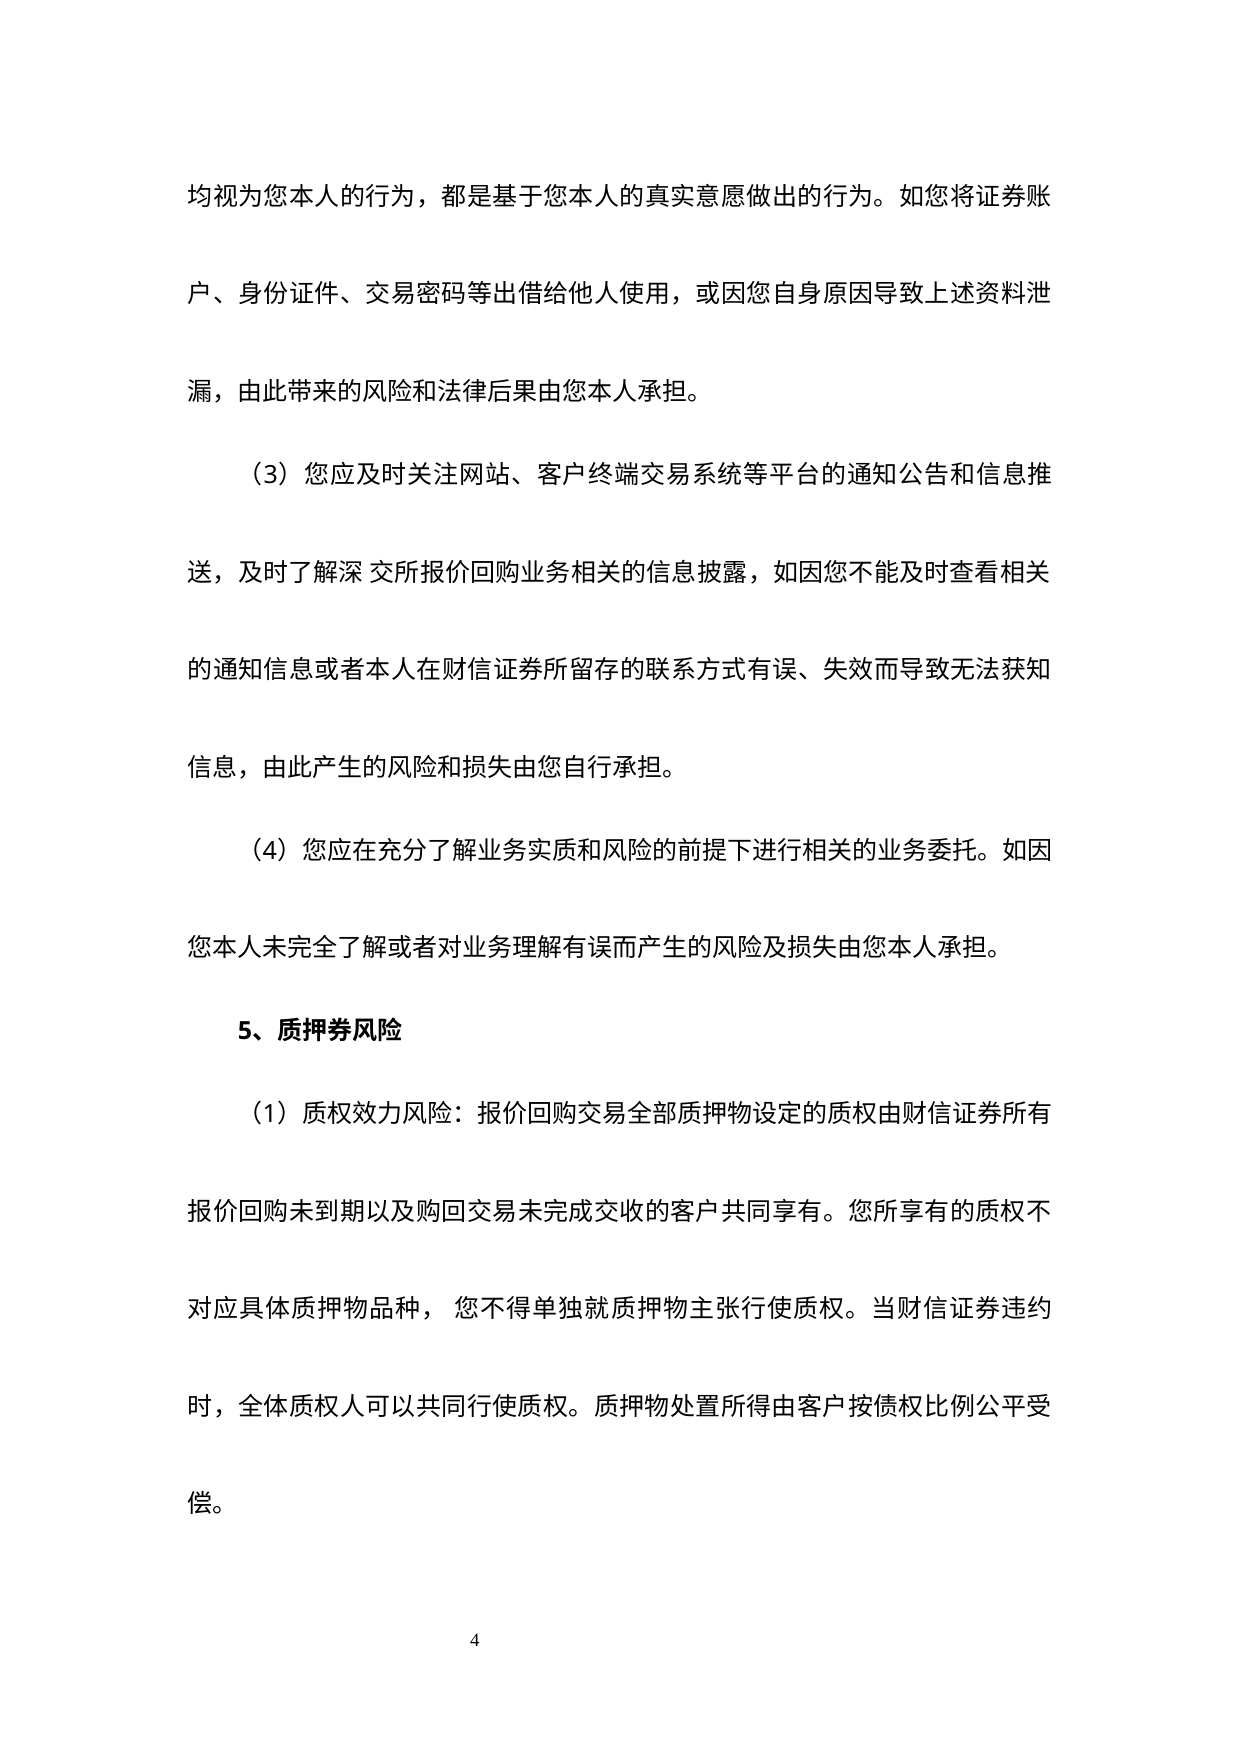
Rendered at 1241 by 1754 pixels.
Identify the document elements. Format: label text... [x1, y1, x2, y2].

text （1）质权效力风险：报价回购交易全部质押物设定的质权由财信证券所有报价回购未到期以及购回交易未完成交收的客户共同享有。您所享有的质权不对应具体质押物品种， 您不得单独就质押物主张行使质权。当财信证券违约时，全体质权人可以共同行使质权。质押物处置所得由客户按债权比例公平受偿。 [187, 1079, 1053, 1534]
text （3）您应及时关注网站、客户终端交易系统等平台的通知公告和信息推送，及时了解深 交所报价回购业务相关的信息披露，如因您不能及时查看相关的通知信息或者本人在财信证券所留存的联系方式有误、失效而导致无法获知信息，由此产生的风险和损失由您自行承担。 [187, 440, 1053, 798]
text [187, 162, 1053, 422]
text 5、质押券风险 [187, 996, 1053, 1061]
text （4）您应在充分了解业务实质和风险的前提下进行相关的业务委托。如因您本人未完全了解或者对业务理解有误而产生的风险及损失由您本人承担。 [187, 816, 1053, 978]
